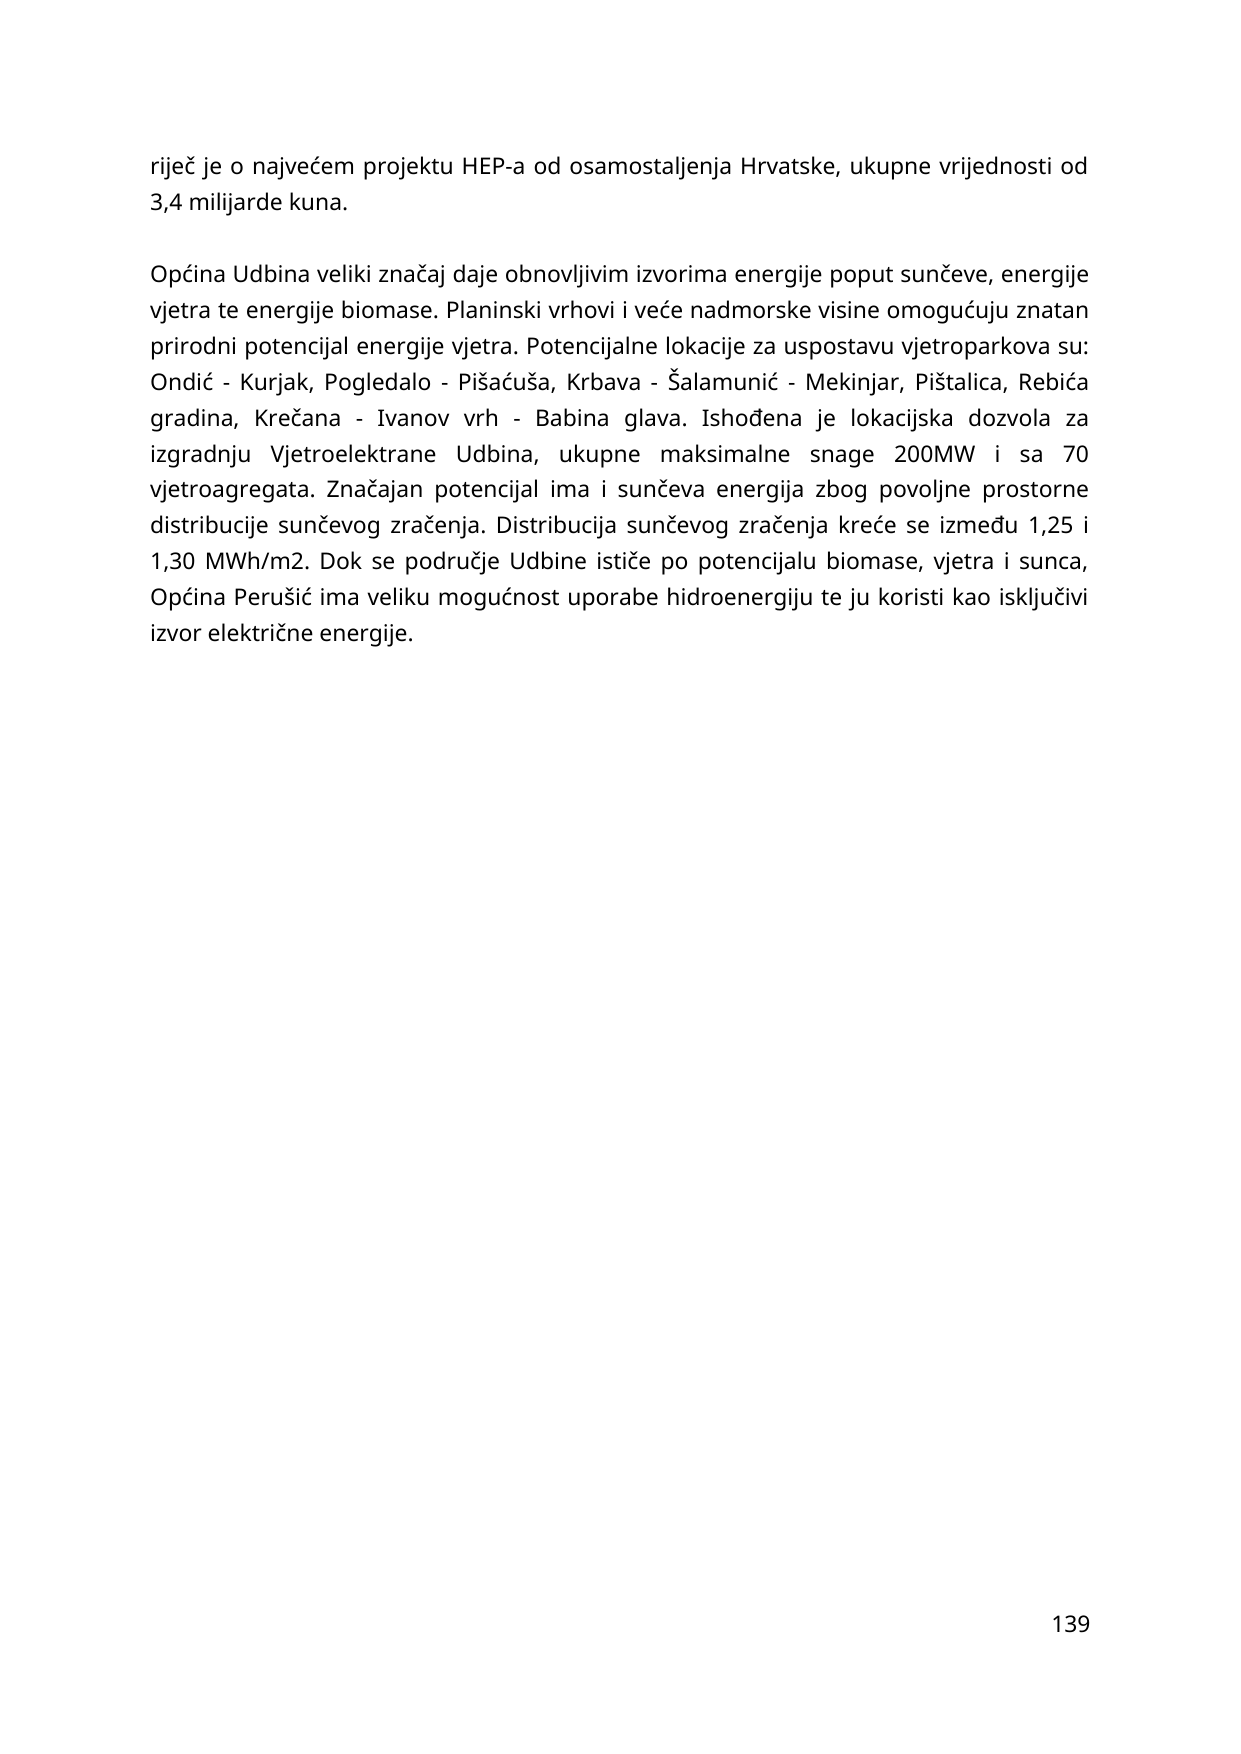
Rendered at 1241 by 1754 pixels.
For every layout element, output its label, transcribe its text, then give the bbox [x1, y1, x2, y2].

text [150, 150, 1090, 217]
text Općina Udbina veliki značaj daje obnovljivim izvorima energije poput sunčeve, energije vjetra te energije biomase. Planinski vrhovi i veće nadmorske visine omogućuju znatan prirodni potencijal energije vjetra. Potencijalne lokacije za uspostavu vjetroparkova su: Ondić - Kurjak, Pogledalo - Pišaćuša, Krbava - Šalamunić - Mekinjar, Pištalica, Rebića gradina, Krečana - Ivanov vrh - Babina glava. Ishođena je lokacijska dozvola za izgradnju Vjetroelektrane Udbina, ukupne maksimalne snage 200MW i sa 70 vjetroagregata. Značajan potencijal ima i sunčeva energija zbog povoljne prostorne distribucije sunčevog zračenja. Distribucija sunčevog zračenja kreće se između 1,25 i 1,30 MWh/m2. Dok se područje Udbine ističe po potencijalu biomase, vjetra i sunca, Općina Perušić ima veliku mogućnost uporabe hidroenergiju te ju koristi kao isključivi izvor električne energije. [150, 258, 1090, 648]
